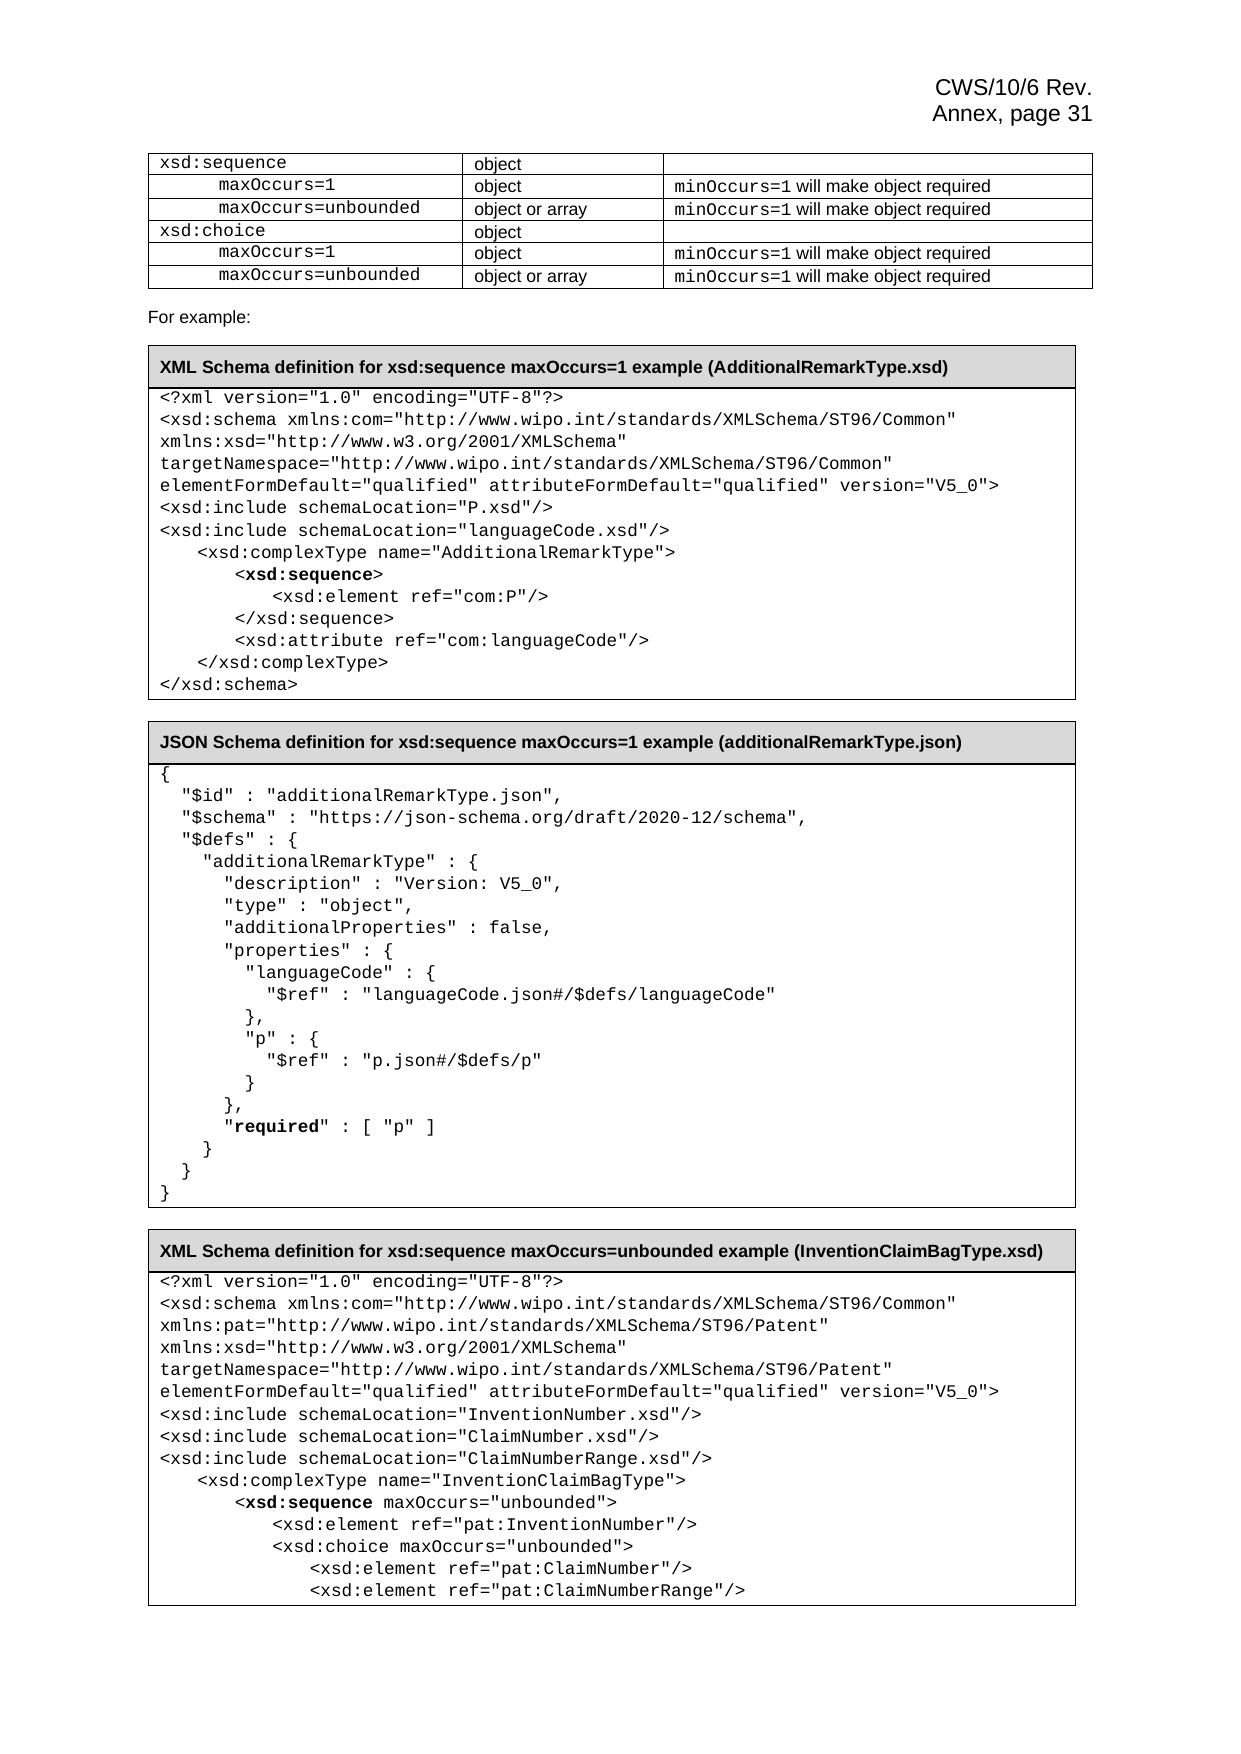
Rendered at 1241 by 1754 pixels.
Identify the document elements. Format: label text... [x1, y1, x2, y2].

table_header XML Schema definition for xsd:sequence maxOccurs=1 example (AdditionalRemarkType.xsd) [149, 346, 1075, 387]
table_cell xsd:choice [149, 221, 462, 242]
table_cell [149, 1273, 1075, 1604]
table_cell object or array [463, 266, 663, 288]
table_cell object [463, 154, 663, 174]
table_header JSON Schema definition for xsd:sequence maxOccurs=1 example (additionalRemarkType.json) [149, 722, 1075, 763]
table_cell object [463, 175, 663, 197]
table_cell maxOccurs=1 [149, 243, 462, 265]
table_cell minOccurs=1 will make object required [664, 199, 1092, 220]
table_cell maxOccurs=unbounded [149, 199, 462, 220]
text For example: [148, 307, 1093, 327]
table_cell minOccurs=1 will make object required [664, 266, 1092, 288]
table_cell [664, 221, 1092, 242]
table_cell minOccurs=1 will make object required [664, 243, 1092, 265]
table_cell minOccurs=1 will make object required [664, 175, 1092, 197]
table_cell [664, 154, 1092, 174]
table_cell <?xml version="1.0" encoding="UTF-8"?> <xsd:schema xmlns:com="http://www.wipo.int/standards/XMLSchema/ST96/Common" xmlns:xsd="http://www.w3.org/2001/XMLSchema" targetNamespace="http://www.wipo.int/standards/XMLSchema/ST96/Common" elementFormDefault="qualified" attributeFormDefault="qualified" version="V5_0"> <xsd:include schemaLocation="P.xsd"/> <xsd:include schemaLocation="languageCode.xsd"/> <xsd:complexType name="AdditionalRemarkType"> <xsd:sequence> <xsd:element ref="com:P"/> </xsd:sequence> <xsd:attribute ref="com:languageCode"/> </xsd:complexType> </xsd:schema> [149, 389, 1075, 698]
table_cell maxOccurs=unbounded [149, 266, 462, 288]
table_cell maxOccurs=1 [149, 175, 462, 197]
table_cell object [463, 221, 663, 242]
table_cell { "$id" : "additionalRemarkType.json", "$schema" : "https://json-schema.org/draft/2020-12/schema", "$defs" : { "additionalRemarkType" : { "description" : "Version: V5_0", "type" : "object", "additionalProperties" : false, "properties" : { "languageCode" : { "$ref" : "languageCode.json#/$defs/languageCode" }, "p" : { "$ref" : "p.json#/$defs/p" } }, "required" : [ "p" ] } } } [149, 765, 1075, 1207]
table_cell object [463, 243, 663, 265]
table_cell xsd:sequence [149, 154, 462, 174]
table_header XML Schema definition for xsd:sequence maxOccurs=unbounded example (InventionClaimBagType.xsd) [149, 1230, 1075, 1271]
table_cell object or array [463, 199, 663, 220]
